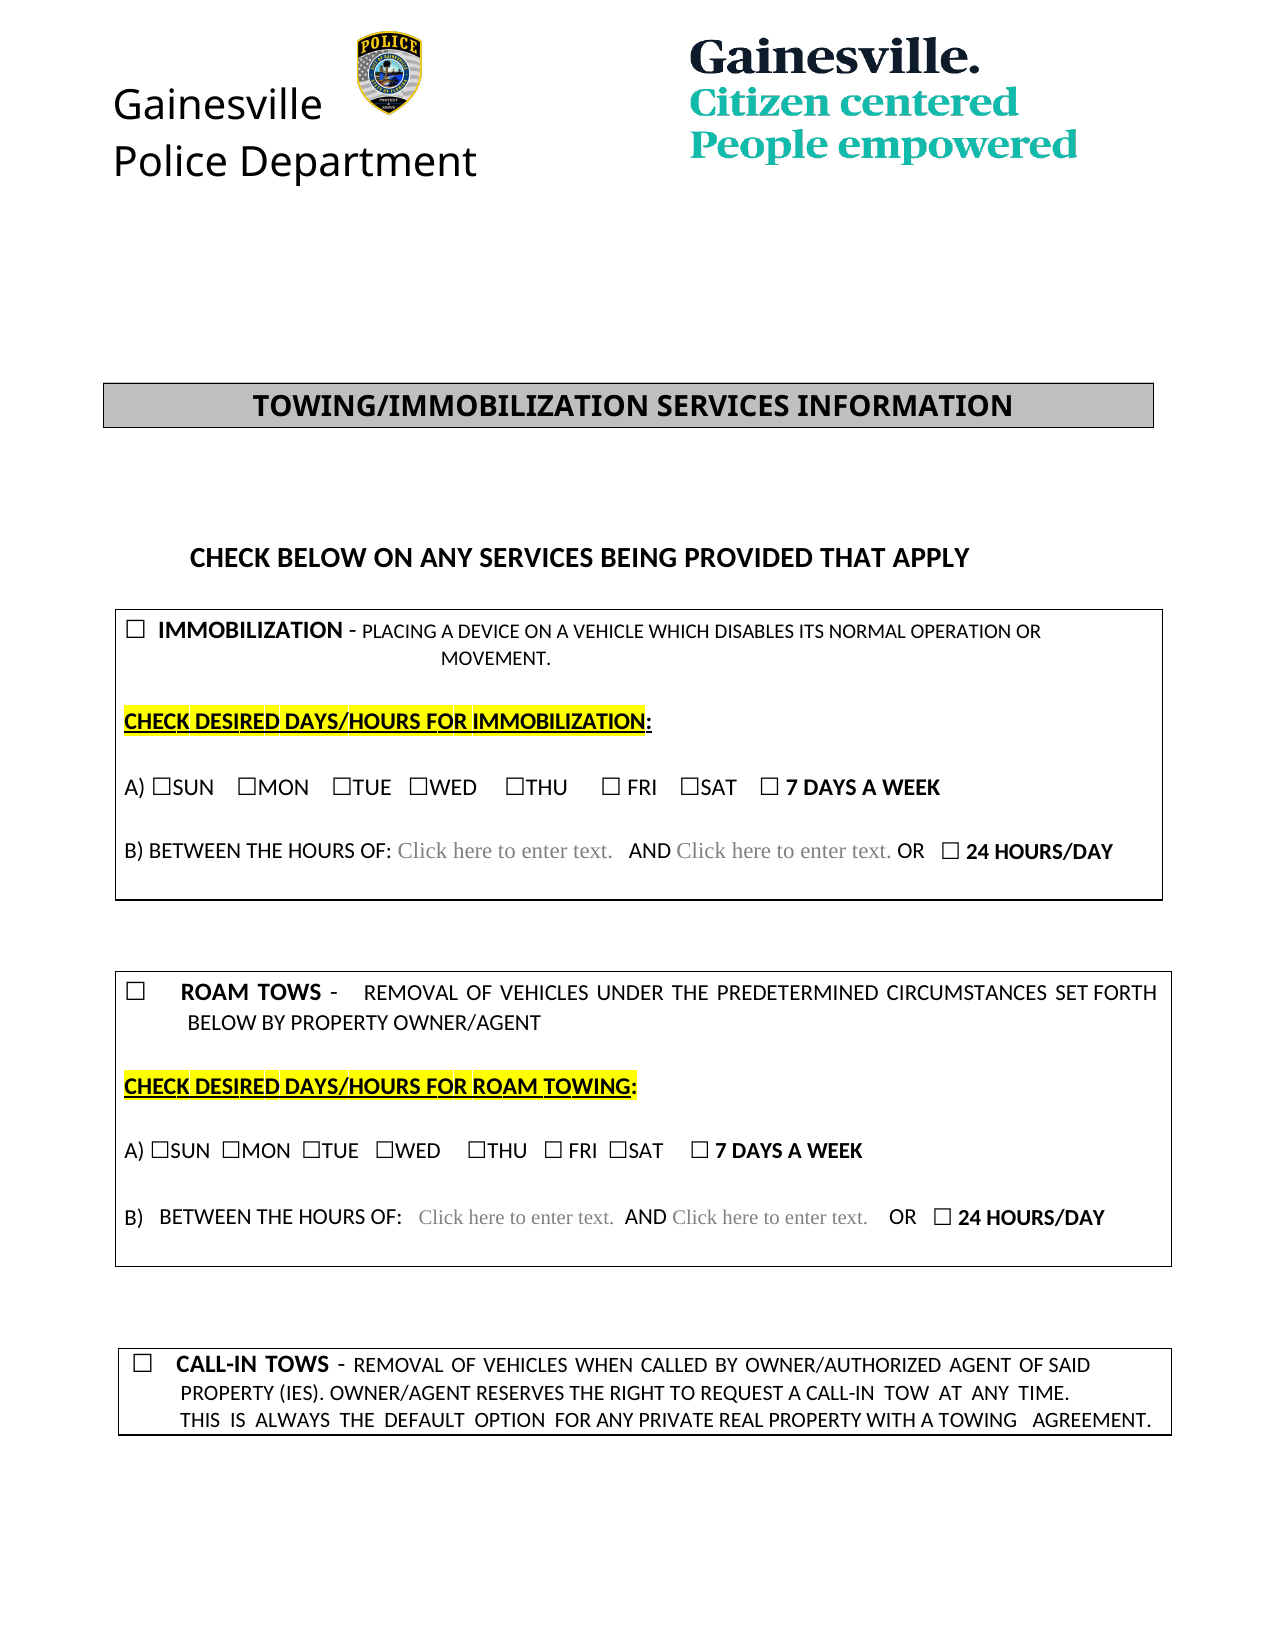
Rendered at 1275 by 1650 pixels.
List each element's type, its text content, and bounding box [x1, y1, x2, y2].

text B) BETWEEN THE HOURS OF: AND OR 24 HOURS/DAY [116, 831, 1162, 866]
text PROPERTY (IES). OWNER/AGENT RESERVES THE RIGHT TO REQUEST A CALL-IN TOW AT ANY TIME. [119, 1375, 1171, 1402]
text THIS IS ALWAYS THE DEFAULT OPTION FOR ANY PRIVATE REAL PROPERTY WITH A TOWING AGREEMENT. [119, 1402, 1171, 1434]
text A) SUN MON TUE WED THU FRI SAT 7 DAYS A WEEK [116, 766, 1162, 802]
picture [690, 37, 1078, 165]
text B) BETWEEN THE HOURS OF: AND OR 24 HOURS/DAY [116, 1197, 1171, 1233]
text CALL-IN TOWS - REMOVAL OF VEHICLES WHEN CALLED BY OWNER/AUTHORIZED AGENT OF SAID [119, 1349, 1171, 1375]
text CHECK BELOW ON ANY SERVICES BEING PROVIDED THAT APPLY [124, 537, 1036, 574]
text TOWING/IMMOBILIZATION SERVICES INFORMATION [104, 384, 1153, 427]
text CHECK DESIRED DAYS/HOURS FOR IMMOBILIZATION: [116, 702, 1162, 736]
text IMMOBILIZATION - PLACING A DEVICE ON A VEHICLE WHICH DISABLES ITS NORMAL OPERATION OR MOVEMENT. [116, 610, 1162, 671]
picture [357, 31, 422, 115]
text ROAM TOWS - REMOVAL OF VEHICLES UNDER THE PREDETERMINED CIRCUMSTANCES SET FORTH BELOW BY PROPERTY OWNER/AGENT [116, 972, 1171, 1036]
text A) SUN MON TUE WED THU FRI SAT 7 DAYS A WEEK [116, 1131, 1171, 1166]
text CHECK DESIRED DAYS/HOURS FOR ROAM TOWING: [116, 1067, 1171, 1100]
